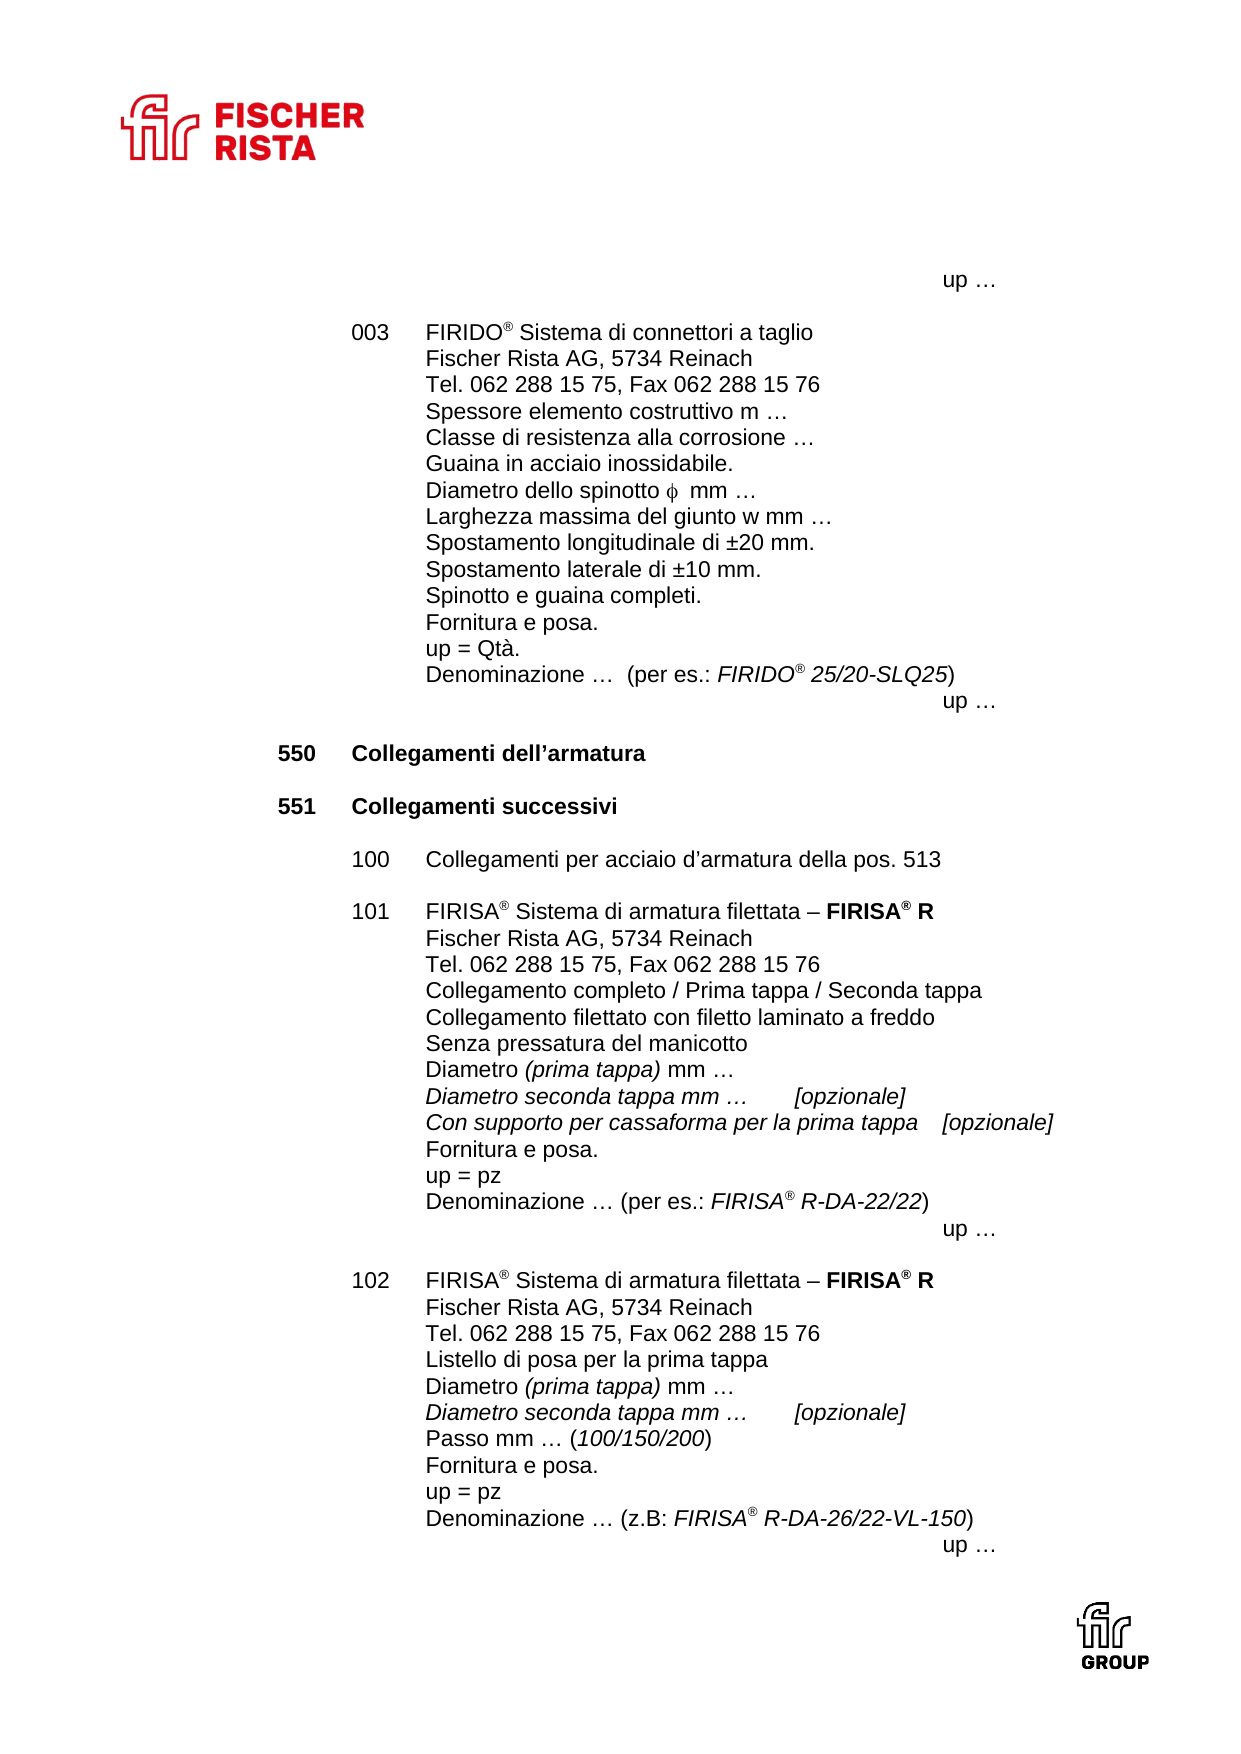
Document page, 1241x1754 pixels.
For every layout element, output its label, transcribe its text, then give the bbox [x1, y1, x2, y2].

picture [0, 0, 1241, 213]
text Fornitura e posa. [351, 1136, 1122, 1162]
text up … [942, 687, 1122, 714]
text Denominazione … (per es.: FIRIDO® 25/20-SLQ25) [351, 661, 1122, 687]
text Fischer Rista AG, 5734 Reinach [425, 925, 1122, 951]
text up = pz [351, 1162, 1122, 1188]
text Con supporto per cassaforma per la prima tappa [opzionale] [351, 1109, 1122, 1136]
text Classe di resistenza alla corrosione … [351, 424, 1122, 450]
text Fornitura e posa. [351, 608, 1122, 635]
text Fischer Rista AG, 5734 Reinach [351, 345, 1122, 371]
text Spostamento longitudinale di ±20 mm. [351, 529, 1122, 556]
text up = Qtà. [351, 635, 1122, 661]
text Senza pressatura del manicotto [351, 1030, 1122, 1056]
text Guaina in acciaio inossidabile. [351, 450, 1122, 477]
text Diametro seconda tappa mm … [opzionale] [425, 1083, 1122, 1109]
text 102 FIRISA® Sistema di armatura filettata – FIRISA® R [351, 1267, 1122, 1294]
text Passo mm … (100/150/200) [351, 1425, 1122, 1452]
text Diametro (prima tappa) mm … [425, 1373, 1122, 1399]
text Fischer Rista AG, 5734 Reinach [425, 1294, 1122, 1320]
text 101 FIRISA® Sistema di armatura filettata – FIRISA® R [351, 898, 1122, 925]
text Tel. 062 288 15 75, Fax 062 288 15 76 [425, 1320, 1122, 1346]
picture [1076, 1602, 1149, 1669]
text up = pz [351, 1478, 1122, 1504]
text 100 Collegamenti per acciaio d’armatura della pos. 513 [278, 846, 1122, 872]
text Tel. 062 288 15 75, Fax 062 288 15 76 [425, 951, 1122, 977]
text Diametro seconda tappa mm … [opzionale] [425, 1399, 1122, 1425]
text up … [942, 266, 1122, 292]
text Diametro dello spinotto f mm … [351, 477, 1122, 503]
text 551 Collegamenti successivi [204, 793, 1122, 819]
text Spinotto e guaina completi. [351, 582, 1122, 608]
text 003 FIRIDO® Sistema di connettori a taglio [277, 318, 1122, 345]
text up … [868, 1531, 1122, 1557]
text Listello di posa per la prima tappa [351, 1346, 1122, 1373]
text Diametro (prima tappa) mm … [425, 1056, 1122, 1083]
text Collegamento filettato con filetto laminato a freddo [351, 1004, 1122, 1030]
text Spessore elemento costruttivo m … [351, 398, 1122, 424]
text Fornitura e posa. [351, 1452, 1122, 1478]
text Collegamento completo / Prima tappa / Seconda tappa [351, 977, 1122, 1004]
text Tel. 062 288 15 75, Fax 062 288 15 76 [351, 371, 1122, 398]
text Denominazione … (per es.: FIRISA® R-DA-22/22) [351, 1188, 1122, 1214]
text Larghezza massima del giunto w mm … [351, 503, 1122, 529]
text Spostamento laterale di ±10 mm. [351, 556, 1122, 582]
text 550 Collegamenti dell’armatura [204, 740, 1122, 767]
text Denominazione … (z.B: FIRISA® R-DA-26/22-VL-150) [351, 1504, 1122, 1531]
text up … [868, 1214, 1122, 1241]
